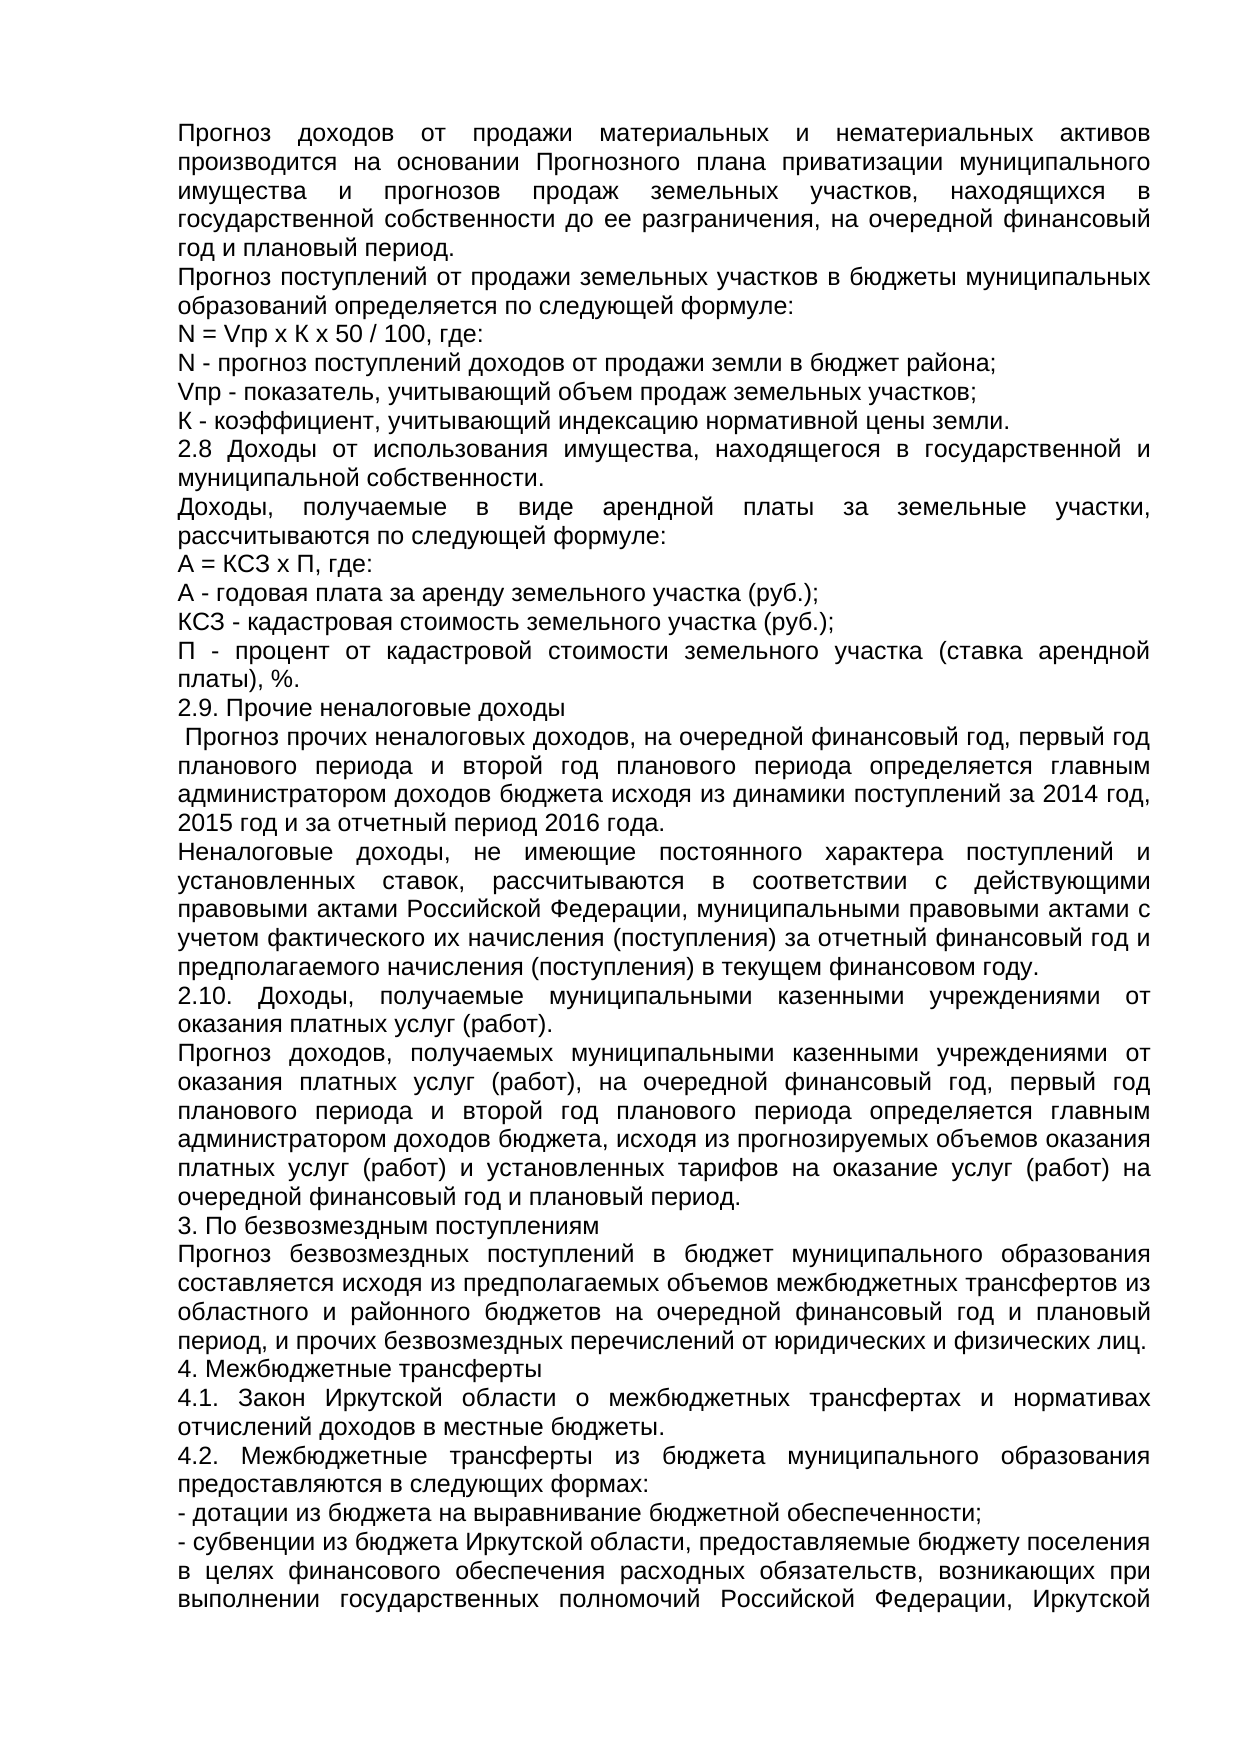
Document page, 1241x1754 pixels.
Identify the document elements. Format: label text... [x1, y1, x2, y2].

text 4.2. Межбюджетные трансферты из бюджета муниципального образования предоставляются в следующих формах: [177, 1441, 1152, 1498]
text Доходы, получаемые в виде арендной платы за земельные участки, рассчитываются по следующей формуле: [177, 492, 1152, 549]
text 4.1. Закон Иркутской области о межбюджетных трансфертах и нормативах отчислений доходов в местные бюджеты. [177, 1383, 1152, 1441]
text 4. Межбюджетные трансферты [177, 1354, 1152, 1383]
text Прогноз доходов, получаемых муниципальными казенными учреждениями от оказания платных услуг (работ), на очередной финансовый год, первый год планового периода и второй год планового периода определяется главным администратором доходов бюджета, исходя из прогнозируемых объемов оказания платных услуг (работ) и установленных тарифов на оказание услуг (работ) на очередной финансовый год и плановый период. [177, 1038, 1152, 1211]
text - дотации из бюджета на выравнивание бюджетной обеспеченности; [177, 1498, 1152, 1527]
text А - годовая плата за аренду земельного участка (руб.); [177, 578, 1152, 607]
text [177, 1527, 1152, 1613]
text КСЗ - кадастровая стоимость земельного участка (руб.); [177, 607, 1152, 636]
text 2.9. Прочие неналоговые доходы [177, 693, 1152, 722]
text Неналоговые доходы, не имеющие постоянного характера поступлений и установленных ставок, рассчитываются в соответствии с действующими правовыми актами Российской Федерации, муниципальными правовыми актами с учетом фактического их начисления (поступления) за отчетный финансовый год и предполагаемого начисления (поступления) в текущем финансовом году. [177, 837, 1152, 981]
text Прогноз безвозмездных поступлений в бюджет муниципального образования составляется исходя из предполагаемых объемов межбюджетных трансфертов из областного и районного бюджетов на очередной финансовый год и плановый период, и прочих безвозмездных перечислений от юридических и физических лиц. [177, 1239, 1152, 1354]
text N = Vпр x К x 50 / 100, где: [177, 319, 1152, 348]
text П - процент от кадастровой стоимости земельного участка (ставка арендной платы), %. [177, 636, 1152, 693]
text Прогноз поступлений от продажи земельных участков в бюджеты муниципальных образований определяется по следующей формуле: [177, 262, 1152, 319]
text 3. По безвозмездным поступлениям [177, 1211, 1152, 1239]
text 2.10. Доходы, получаемые муниципальными казенными учреждениями от оказания платных услуг (работ). [177, 981, 1152, 1038]
text 2.8 Доходы от использования имущества, находящегося в государственной и муниципальной собственности. [177, 434, 1152, 492]
text Vпр - показатель, учитывающий объем продаж земельных участков; [177, 377, 1152, 406]
text А = КСЗ x П, где: [177, 549, 1152, 578]
text Прогноз прочих неналоговых доходов, на очередной финансовый год, первый год планового периода и второй год планового периода определяется главным администратором доходов бюджета исходя из динамики поступлений за 2014 год, 2015 год и за отчетный период 2016 года. [177, 722, 1152, 837]
text N - прогноз поступлений доходов от продажи земли в бюджет района; [177, 348, 1152, 377]
text К - коэффициент, учитывающий индексацию нормативной цены земли. [177, 406, 1152, 434]
text Прогноз доходов от продажи материальных и нематериальных активов производится на основании Прогнозного плана приватизации муниципального имущества и прогнозов продаж земельных участков, находящихся в государственной собственности до ее разграничения, на очередной финансовый год и плановый период. [177, 118, 1152, 262]
